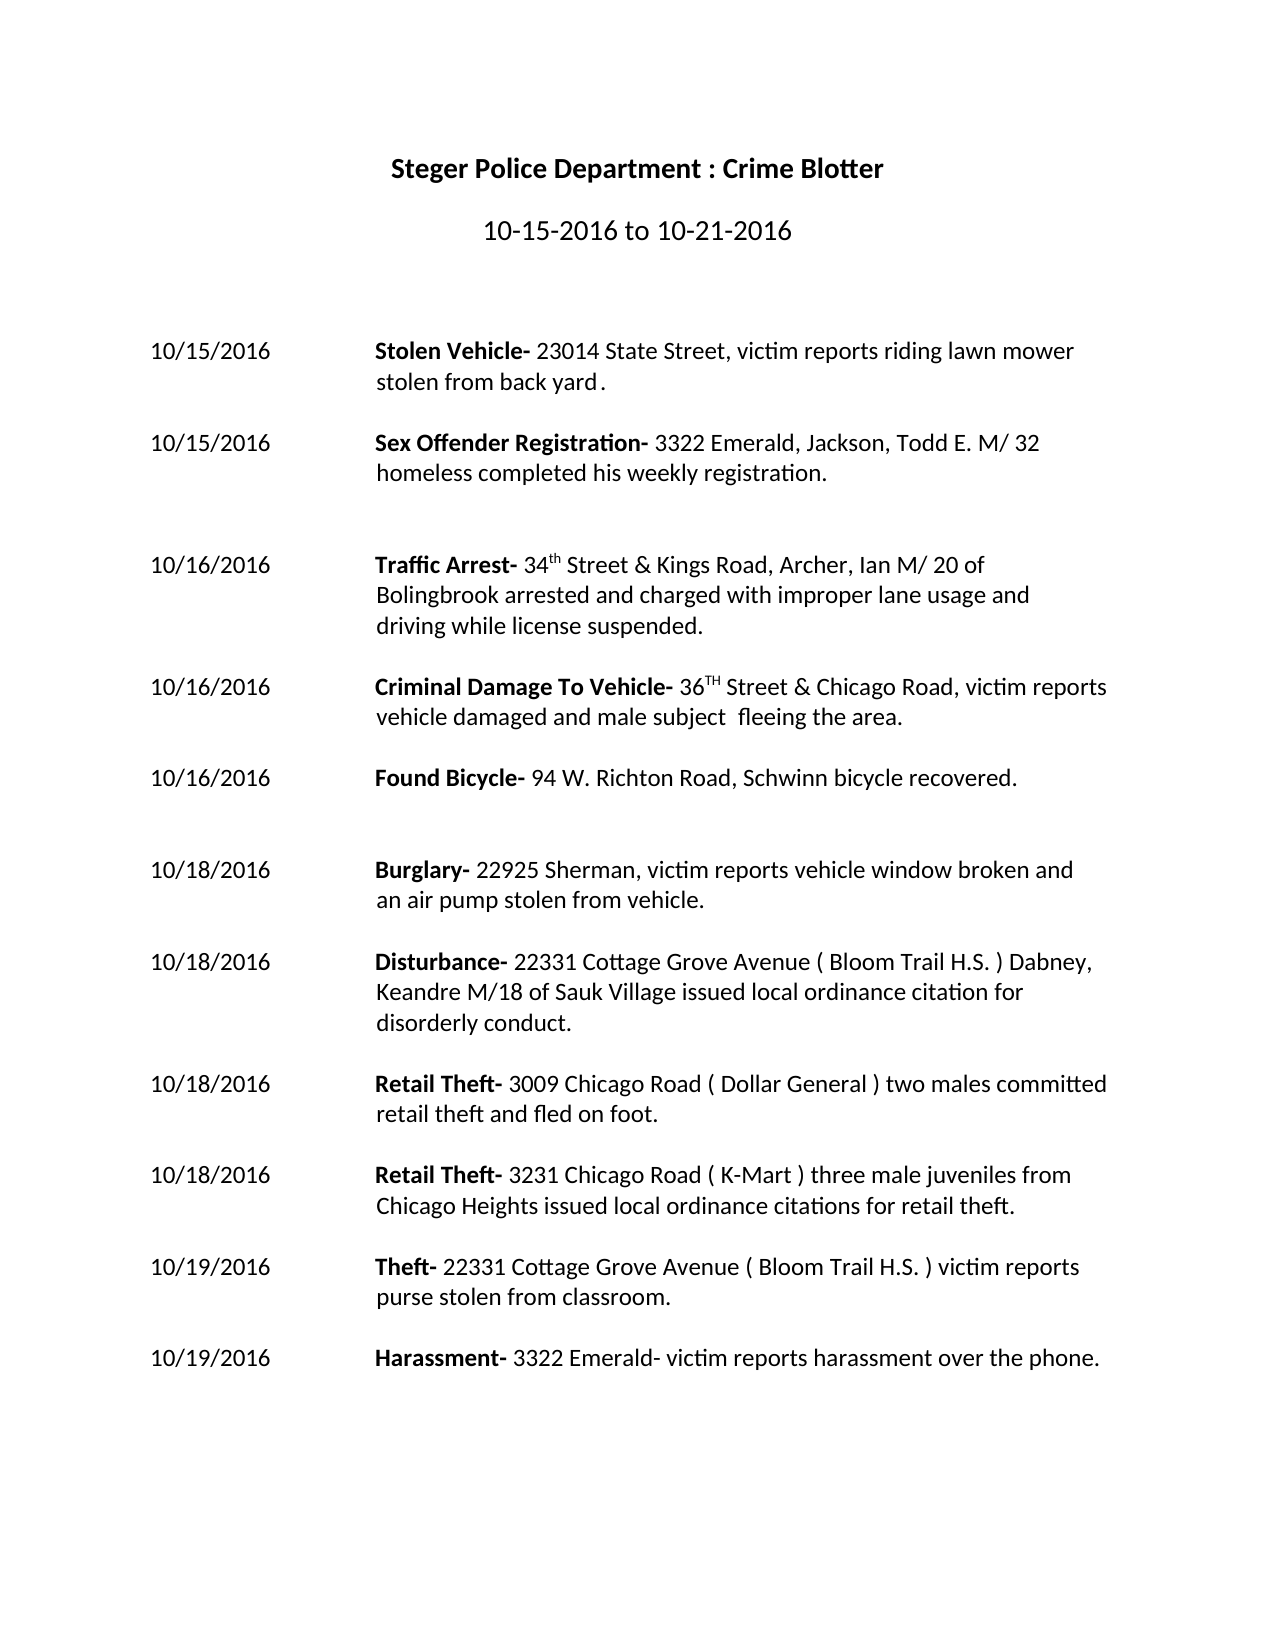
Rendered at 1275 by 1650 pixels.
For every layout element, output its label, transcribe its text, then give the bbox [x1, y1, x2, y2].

text homeless completed his weekly registration. [150, 457, 1125, 488]
text disorderly conduct. [150, 1007, 1125, 1037]
text driving while license suspended. [150, 610, 1125, 641]
text 10/16/2016 Traffic Arrest- 34th Street & Kings Road, Archer, Ian M/ 20 of [150, 549, 1125, 579]
text Steger Police Department : Crime Blotter [150, 150, 1125, 186]
text Keandre M/18 of Sauk Village issued local ordinance citation for [150, 976, 1125, 1007]
text Chicago Heights issued local ordinance citations for retail theft. [150, 1190, 1125, 1220]
text stolen from back yard . [150, 366, 1125, 396]
text retail theft and fled on foot. [150, 1098, 1125, 1129]
text 10/16/2016 Found Bicycle- 94 W. Richton Road, Schwinn bicycle recovered. [150, 763, 1125, 793]
text Bolingbrook arrested and charged with improper lane usage and [150, 579, 1125, 610]
text 10-15-2016 to 10-21-2016 [150, 212, 1125, 247]
text vehicle damaged and male subject fleeing the area. [150, 702, 1125, 732]
text 10/18/2016 Retail Theft- 3009 Chicago Road ( Dollar General ) two males committed [150, 1068, 1125, 1098]
text 10/15/2016 Sex Offender Registration- 3322 Emerald, Jackson, Todd E. M/ 32 [150, 427, 1125, 457]
text 10/19/2016 Theft- 22331 Cottage Grove Avenue ( Bloom Trail H.S. ) victim reports [150, 1251, 1125, 1281]
text 10/18/2016 Disturbance- 22331 Cottage Grove Avenue ( Bloom Trail H.S. ) Dabney, [150, 946, 1125, 976]
text an air pump stolen from vehicle. [150, 885, 1125, 915]
text 10/19/2016 Harassment- 3322 Emerald- victim reports harassment over the phone. [150, 1342, 1125, 1373]
text 10/18/2016 Retail Theft- 3231 Chicago Road ( K-Mart ) three male juveniles from [150, 1159, 1125, 1190]
text 10/15/2016 Stolen Vehicle- 23014 State Street, victim reports riding lawn mower [150, 335, 1125, 366]
text 10/18/2016 Burglary- 22925 Sherman, victim reports vehicle window broken and [150, 854, 1125, 885]
text 10/16/2016 Criminal Damage To Vehicle- 36TH Street & Chicago Road, victim reports [150, 671, 1125, 702]
text purse stolen from classroom. [150, 1281, 1125, 1312]
